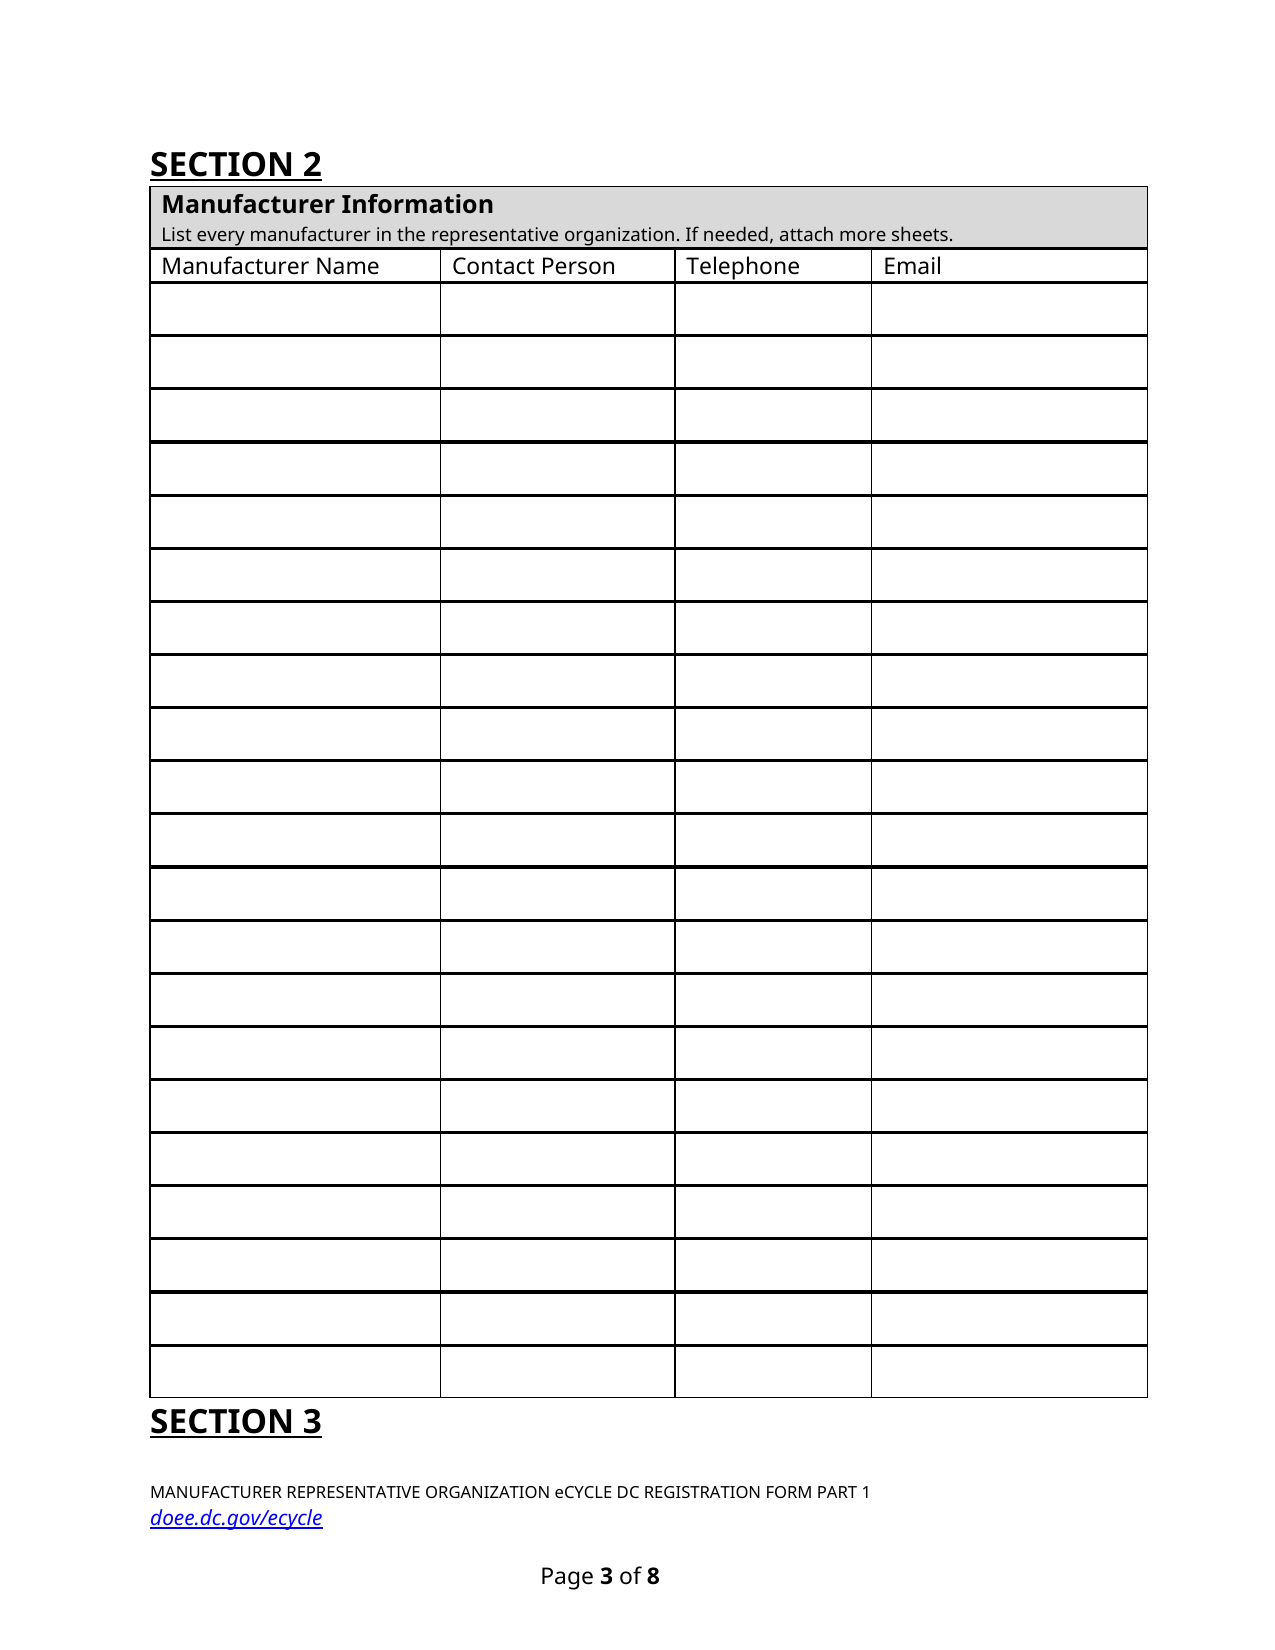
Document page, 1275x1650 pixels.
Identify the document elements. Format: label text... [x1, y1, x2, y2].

table_cell [151, 762, 440, 812]
table_cell [676, 1294, 871, 1343]
table_cell [676, 550, 871, 600]
table_cell [441, 1134, 674, 1184]
table_cell [441, 1081, 674, 1131]
table_cell [872, 1187, 1147, 1237]
table_cell [441, 1187, 674, 1237]
table_cell [872, 337, 1147, 387]
table_cell Manufacturer Name [151, 250, 440, 281]
table_cell [872, 603, 1147, 653]
table_cell [441, 1294, 674, 1343]
table_cell [441, 444, 674, 493]
table_cell [872, 550, 1147, 600]
table_cell [676, 1028, 871, 1078]
table_cell [676, 656, 871, 706]
table_cell [441, 815, 674, 865]
table_cell [441, 390, 674, 440]
table_cell [676, 603, 871, 653]
table_cell Email [872, 250, 1147, 281]
table_cell [151, 656, 440, 706]
table_cell [151, 1294, 440, 1343]
table_cell [151, 1347, 440, 1397]
table_cell [872, 656, 1147, 706]
table_cell [676, 337, 871, 387]
table_cell [441, 709, 674, 759]
table_cell [872, 1081, 1147, 1131]
table_cell [676, 1134, 871, 1184]
table_cell [441, 337, 674, 387]
table_cell [872, 284, 1147, 334]
table_cell [441, 1240, 674, 1290]
table_cell [676, 922, 871, 972]
table_cell [151, 1187, 440, 1237]
table_cell [676, 1347, 871, 1397]
table_cell [676, 762, 871, 812]
table_cell [151, 1134, 440, 1184]
table_cell [441, 284, 674, 334]
table_cell [872, 815, 1147, 865]
table_header Manufacturer Information List every manufacturer in the representative organization. If needed, attach more sheets. [151, 187, 1147, 247]
table_cell [441, 550, 674, 600]
table_cell [151, 1028, 440, 1078]
table_cell [151, 444, 440, 493]
table_cell [676, 497, 871, 547]
table_cell [676, 390, 871, 440]
table_cell [872, 762, 1147, 812]
table_cell [676, 709, 871, 759]
table_cell [441, 1028, 674, 1078]
table_cell [441, 922, 674, 972]
table_cell [872, 1294, 1147, 1343]
table_cell [872, 497, 1147, 547]
table_cell [872, 390, 1147, 440]
table_cell [151, 550, 440, 600]
table_cell [872, 1134, 1147, 1184]
table_cell [872, 709, 1147, 759]
table_cell Telephone [676, 250, 871, 281]
table_cell [676, 815, 871, 865]
text SECTION 2 [150, 141, 1125, 186]
table_cell [676, 1081, 871, 1131]
table_cell [151, 284, 440, 334]
table_cell [151, 497, 440, 547]
table_cell [676, 975, 871, 1025]
table_cell [441, 603, 674, 653]
table_cell [872, 869, 1147, 918]
table_cell [676, 1187, 871, 1237]
table_cell [151, 603, 440, 653]
table_cell [151, 709, 440, 759]
table_cell [151, 869, 440, 918]
table_cell [872, 1347, 1147, 1397]
table_cell [676, 284, 871, 334]
table_cell [151, 1240, 440, 1290]
table_cell [872, 922, 1147, 972]
table_cell [151, 1081, 440, 1131]
table_cell Contact Person [441, 250, 674, 281]
table_cell [872, 975, 1147, 1025]
table_cell [676, 1240, 871, 1290]
table_cell [151, 815, 440, 865]
table_cell [151, 390, 440, 440]
table_cell [151, 922, 440, 972]
table_cell [872, 1028, 1147, 1078]
table_cell [441, 656, 674, 706]
table_cell [151, 337, 440, 387]
table_cell [441, 869, 674, 918]
table_cell [441, 762, 674, 812]
table_cell [676, 869, 871, 918]
table_cell [441, 1347, 674, 1397]
table_cell [872, 1240, 1147, 1290]
table_cell [441, 975, 674, 1025]
table_cell [151, 975, 440, 1025]
table_cell [872, 444, 1147, 493]
table_cell [676, 444, 871, 493]
table_cell [441, 497, 674, 547]
text SECTION 3 [150, 1398, 1125, 1443]
